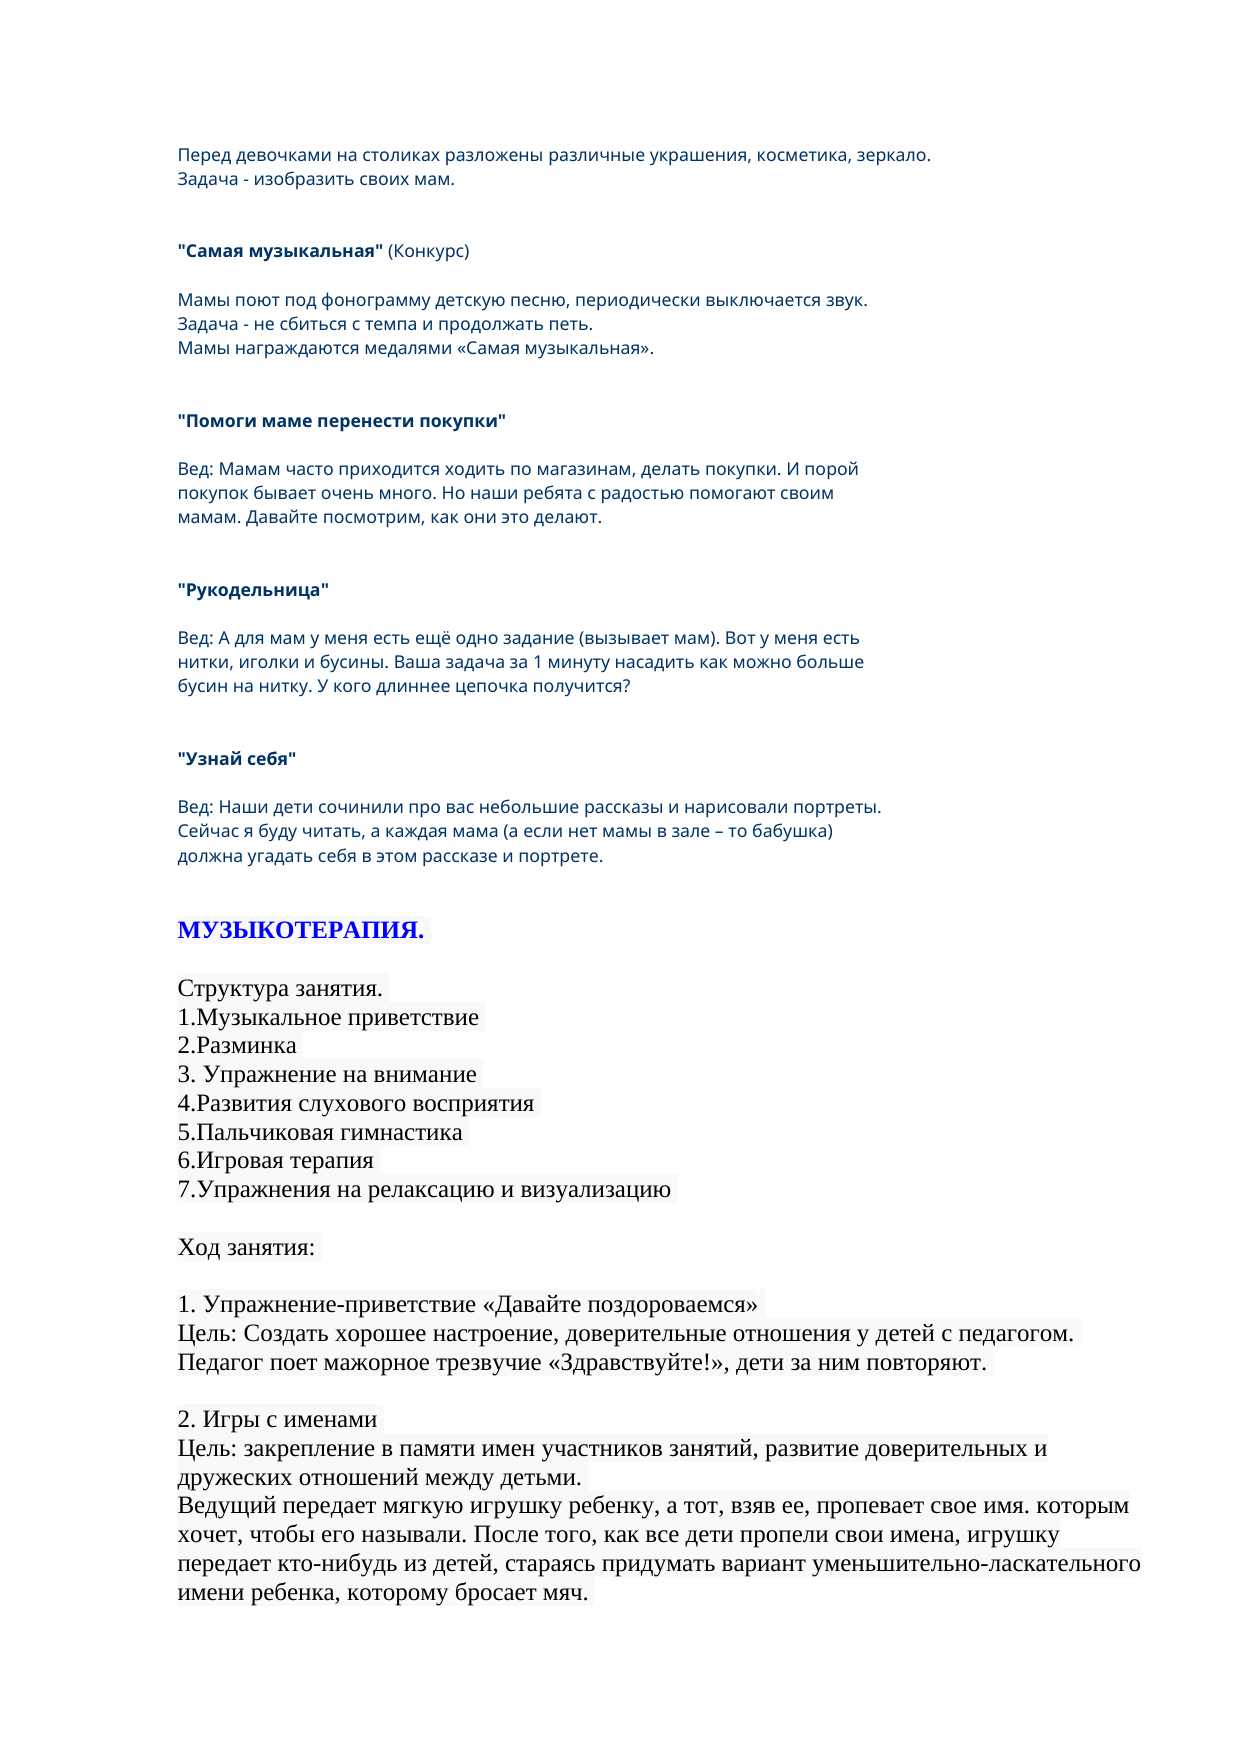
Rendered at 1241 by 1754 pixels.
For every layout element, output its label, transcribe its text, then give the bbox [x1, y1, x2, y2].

text Ход занятия: [177, 1203, 1152, 1261]
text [177, 1261, 1152, 1634]
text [177, 118, 1152, 867]
text МУЗЫКОТЕРАПИЯ. Структура занятия. 1.Музыкальное приветствие 2.Разминка 3. Упражнение на внимание 4.Развития слухового восприятия 5.Пальчиковая гимнастика 6.Игровая терапия 7.Упражнения на релаксацию и визуализацию [177, 916, 1152, 1203]
